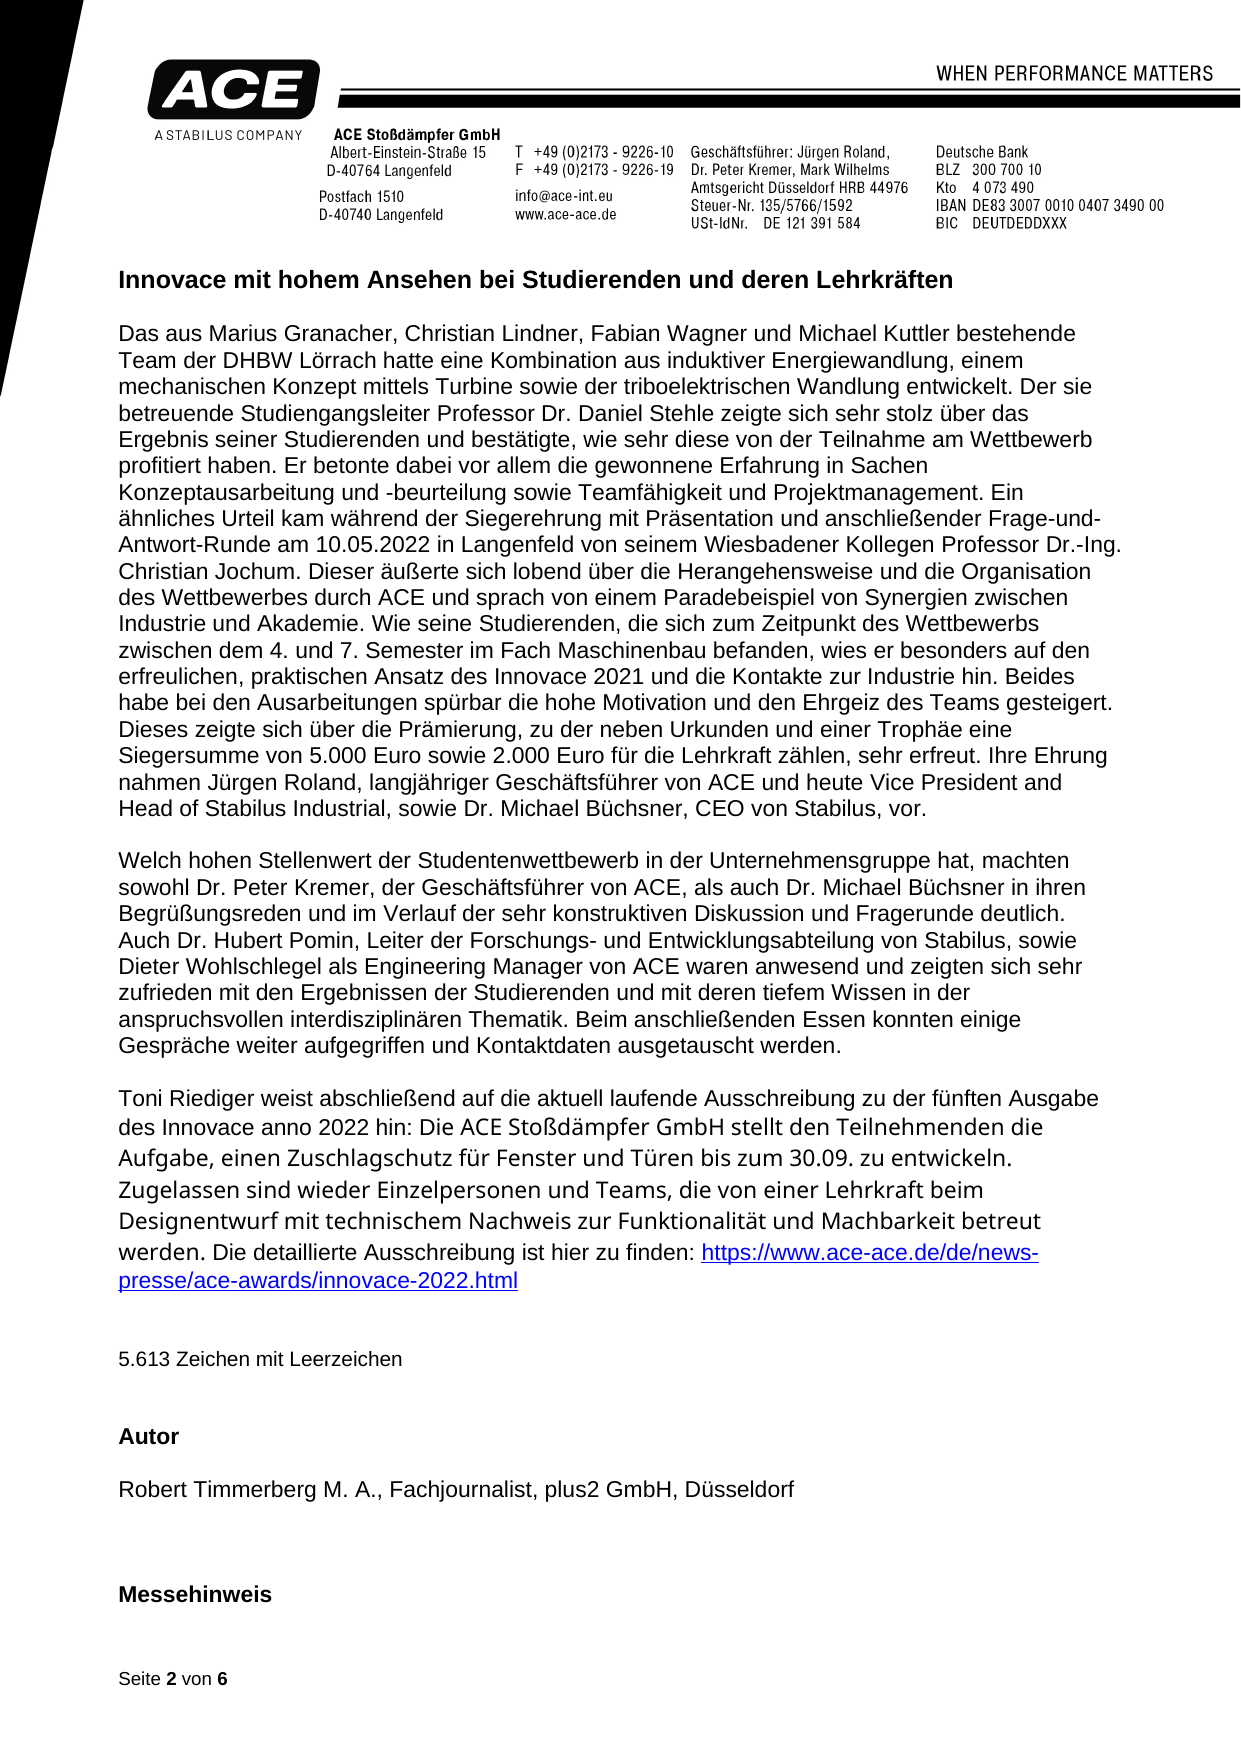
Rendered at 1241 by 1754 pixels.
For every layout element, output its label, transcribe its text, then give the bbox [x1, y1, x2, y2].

text Toni Riediger weist abschließend auf die aktuell laufende Ausschreibung zu der fünften Ausgabe des Innovace anno 2022 hin: Die ACE Stoßdämpfer GmbH stellt den Teilnehmenden die Aufgabe, einen Zuschlagschutz für Fenster und Türen bis zum 30.09. zu entwickeln. Zugelassen sind wieder Einzelpersonen und Teams, die von einer Lehrkraft beim Designentwurf mit technischem Nachweis zur Funktionalität und Machbarkeit betreut werden. Die detaillierte Ausschreibung ist hier zu finden: https://www.ace-ace.de/de/news-presse/ace-awards/innovace-2022.html [118, 1085, 1122, 1294]
text Messehinweis [118, 1581, 1122, 1607]
text Innovace mit hohem Ansehen bei Studierenden und deren Lehrkräften [118, 265, 1122, 294]
text Das aus Marius Granacher, Christian Lindner, Fabian Wagner und Michael Kuttler bestehende Team der DHBW Lörrach hatte eine Kombination aus induktiver Energiewandlung, einem mechanischen Konzept mittels Turbine sowie der triboelektrischen Wandlung entwickelt. Der sie betreuende Studiengangsleiter Professor Dr. Daniel Stehle zeigte sich sehr stolz über das Ergebnis seiner Studierenden und bestätigte, wie sehr diese von der Teilnahme am Wettbewerb profitiert haben. Er betonte dabei vor allem die gewonnene Erfahrung in Sachen Konzeptausarbeitung und -beurteilung sowie Teamfähigkeit und Projektmanagement. Ein ähnliches Urteil kam während der Siegerehrung mit Präsentation und anschließender Frage-und-Antwort-Runde am 10.05.2022 in Langenfeld von seinem Wiesbadener Kollegen Professor Dr.-Ing. Christian Jochum. Dieser äußerte sich lobend über die Herangehensweise und die Organisation des Wettbewerbes durch ACE und sprach von einem Paradebeispiel von Synergien zwischen Industrie und Akademie. Wie seine Studierenden, die sich zum Zeitpunkt des Wettbewerbs zwischen dem 4. und 7. Semester im Fach Maschinenbau befanden, wies er besonders auf den erfreulichen, praktischen Ansatz des Innovace 2021 und die Kontakte zur Industrie hin. Beides habe bei den Ausarbeitungen spürbar die hohe Motivation und den Ehrgeiz des Teams gesteigert. Dieses zeigte sich über die Prämierung, zu der neben Urkunden und einer Trophäe eine Siegersumme von 5.000 Euro sowie 2.000 Euro für die Lehrkraft zählen, sehr erfreut. Ihre Ehrung nahmen Jürgen Roland, langjähriger Geschäftsführer von ACE und heute Vice President and Head of Stabilus Industrial, sowie Dr. Michael Büchsner, CEO von Stabilus, vor. [118, 320, 1122, 821]
text 5.613 Zeichen mit Leerzeichen [118, 1346, 1122, 1370]
text Welch hohen Stellenwert der Studentenwettbewerb in der Unternehmensgruppe hat, machten sowohl Dr. Peter Kremer, der Geschäftsführer von ACE, als auch Dr. Michael Büchsner in ihren Begrüßungsreden und im Verlauf der sehr konstruktiven Diskussion und Fragerunde deutlich. Auch Dr. Hubert Pomin, Leiter der Forschungs- und Entwicklungsabteilung von Stabilus, sowie Dieter Wohlschlegel als Engineering Manager von ACE waren anwesend und zeigten sich sehr zufrieden mit den Ergebnissen der Studierenden und mit deren tiefem Wissen in der anspruchsvollen interdisziplinären Thematik. Beim anschließenden Essen konnten einige Gespräche weiter aufgegriffen und Kontaktdaten ausgetauscht werden. [118, 847, 1122, 1058]
picture [0, 0, 1241, 610]
text Robert Timmerberg M. A., Fachjournalist, plus2 GmbH, Düsseldorf [118, 1476, 1122, 1502]
text Autor [118, 1423, 1122, 1449]
